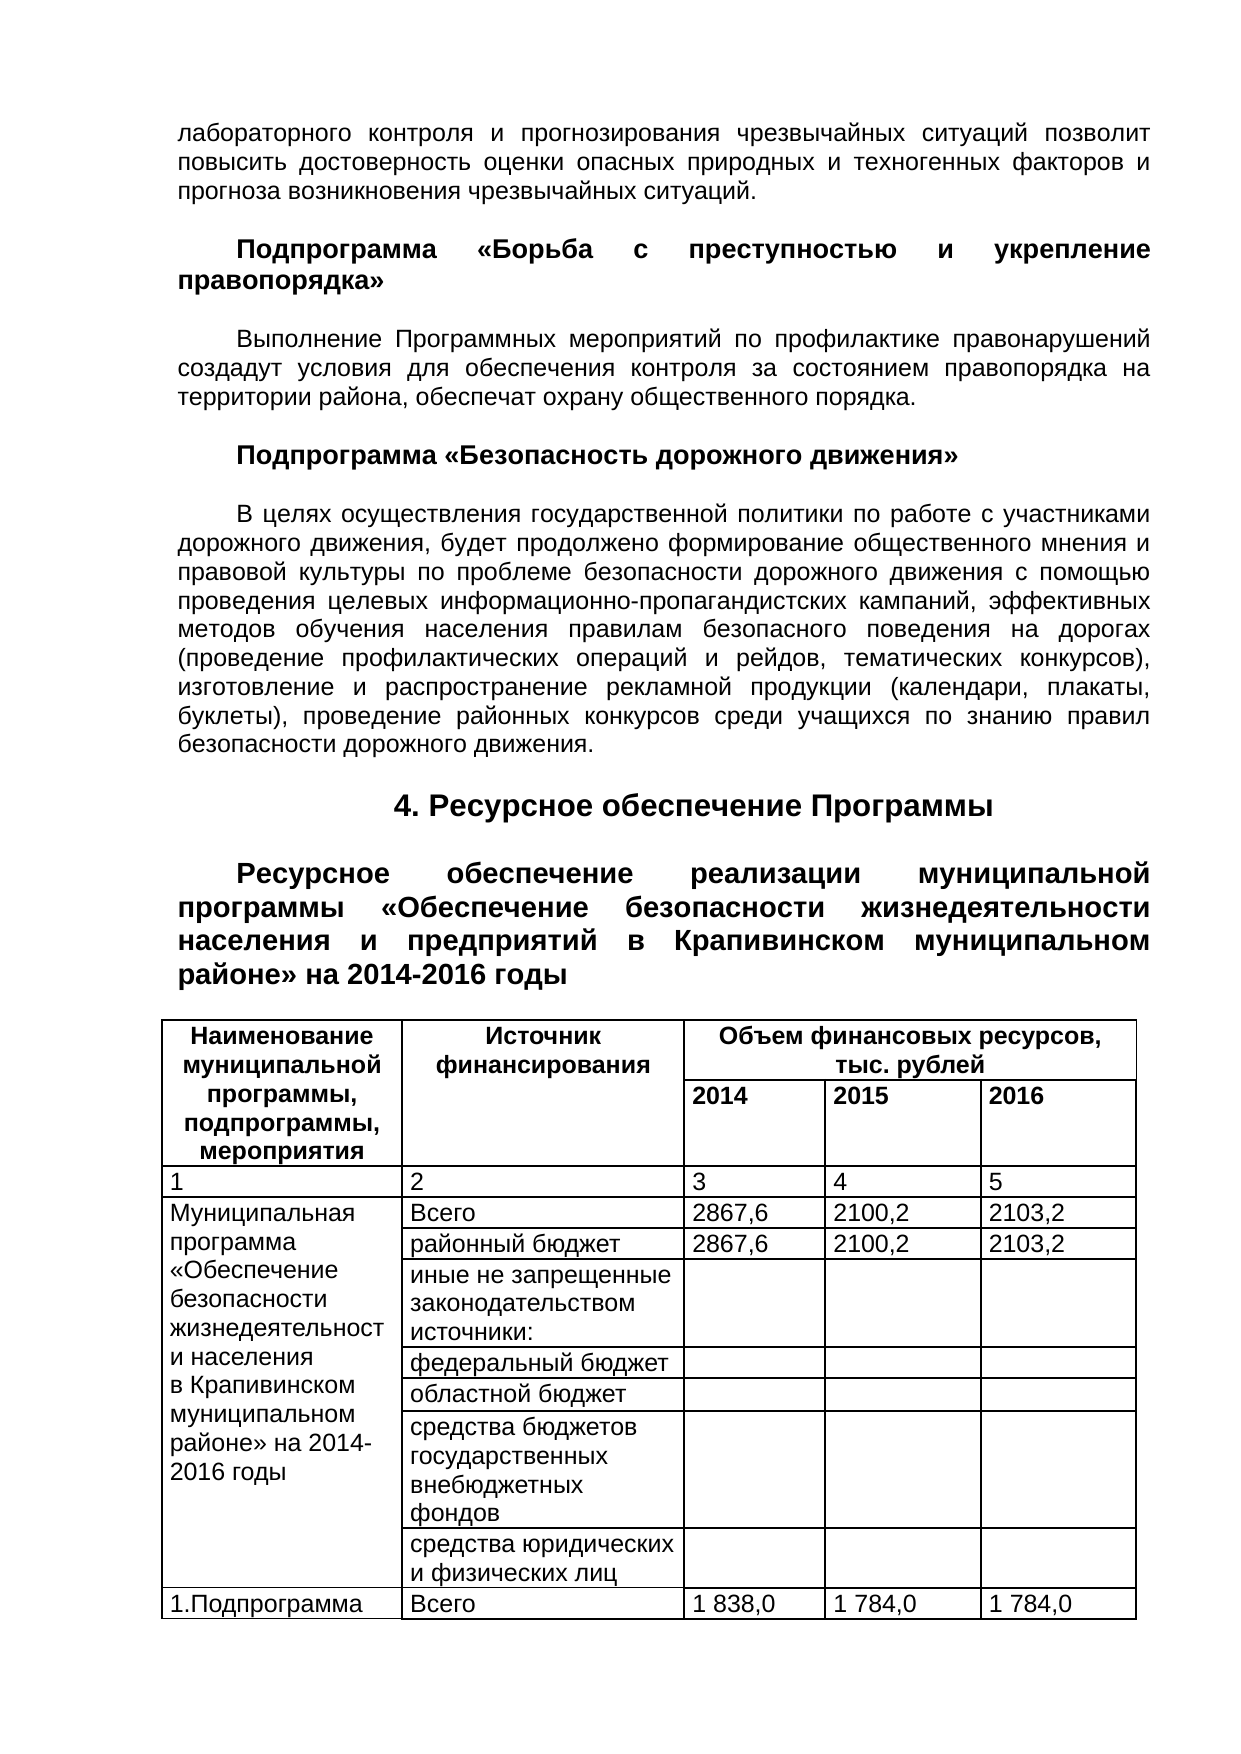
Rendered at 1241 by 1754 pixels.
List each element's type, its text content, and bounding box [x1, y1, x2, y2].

table_cell [982, 1529, 1135, 1587]
text В целях осуществления государственной политики по работе с участниками дорожного движения, будет продолжено формирование общественного мнения и правовой культуры по проблеме безопасности дорожного движения с помощью проведения целевых информационно-пропагандистских кампаний, эффективных методов обучения населения правилам безопасного поведения на дорогах (проведение профилактических операций и рейдов, тематических конкурсов), изготовление и распространение рекламной продукции (календари, плакаты, буклеты), проведение районных конкурсов среди учащихся по знанию правил безопасности дорожного движения. [177, 499, 1152, 758]
table_cell 2015 [826, 1081, 980, 1165]
table_cell 1 [163, 1167, 401, 1196]
table_cell средства бюджетов государственных внебюджетных фондов [403, 1412, 683, 1527]
table_header Объем финансовых ресурсов, тыс. рублей [685, 1021, 1136, 1079]
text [177, 118, 1152, 204]
table_cell 2103,2 [982, 1229, 1135, 1258]
table_cell [685, 1348, 824, 1377]
table_cell Всего [403, 1588, 683, 1618]
table_cell [826, 1379, 980, 1410]
table_cell [982, 1379, 1135, 1410]
table_cell федеральный бюджет [403, 1348, 683, 1377]
table_cell 2100,2 [826, 1229, 980, 1258]
table_cell [826, 1348, 980, 1377]
table_cell 2 [403, 1167, 683, 1196]
table_cell [826, 1260, 980, 1346]
table_cell 1 784,0 [982, 1589, 1135, 1618]
table_cell 2867,6 [685, 1229, 824, 1258]
text Выполнение Программных мероприятий по профилактике правонарушений создадут условия для обеспечения контроля за состоянием правопорядка на территории района, обеспечат охрану общественного порядка. [177, 324, 1152, 411]
table_cell [685, 1379, 824, 1410]
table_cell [163, 1588, 401, 1618]
table_cell 2867,6 [685, 1198, 824, 1227]
table_cell Муниципальная программа «Обеспечение безопасности жизнедеятельности населения в Крапивинском муниципальном районе» на 2014-2016 годы [163, 1198, 401, 1587]
table_cell [982, 1412, 1135, 1527]
table_cell [685, 1412, 824, 1527]
table_cell 2016 [982, 1081, 1135, 1165]
table_cell 4 [826, 1167, 980, 1196]
table_cell [685, 1260, 824, 1346]
table_cell 1 784,0 [826, 1589, 980, 1618]
table_cell 3 [685, 1167, 824, 1196]
text Подпрограмма «Безопасность дорожного движения» [177, 439, 1152, 471]
table_cell 5 [982, 1167, 1135, 1196]
text Ресурсное обеспечение реализации муниципальной программы «Обеспечение безопасности жизнедеятельности населения и предприятий в Крапивинском муниципальном районе» на 2014-2016 годы [177, 856, 1152, 991]
table_cell [826, 1412, 980, 1527]
table_cell 1 838,0 [685, 1589, 824, 1618]
table_cell 2103,2 [982, 1198, 1135, 1227]
table_header Наименование муниципальной программы, подпрограммы, мероприятия [163, 1021, 401, 1165]
table_cell [982, 1260, 1135, 1346]
table_cell [826, 1529, 980, 1587]
table_cell средства юридических и физических лиц [403, 1529, 683, 1587]
table_header Источник финансирования [403, 1021, 683, 1165]
table_cell районный бюджет [403, 1229, 683, 1258]
table_cell областной бюджет [403, 1379, 683, 1410]
table_cell 2100,2 [826, 1198, 980, 1227]
text Подпрограмма «Борьба с преступностью и укрепление правопорядка» [177, 233, 1152, 296]
table_cell Всего [403, 1198, 683, 1227]
table_cell [685, 1529, 824, 1587]
table_cell иные не запрещенные законодательством источники: [403, 1260, 683, 1346]
table_cell 2014 [685, 1081, 824, 1165]
text 4. Ресурсное обеспечение Программы [177, 787, 1152, 823]
table_cell [982, 1348, 1135, 1377]
